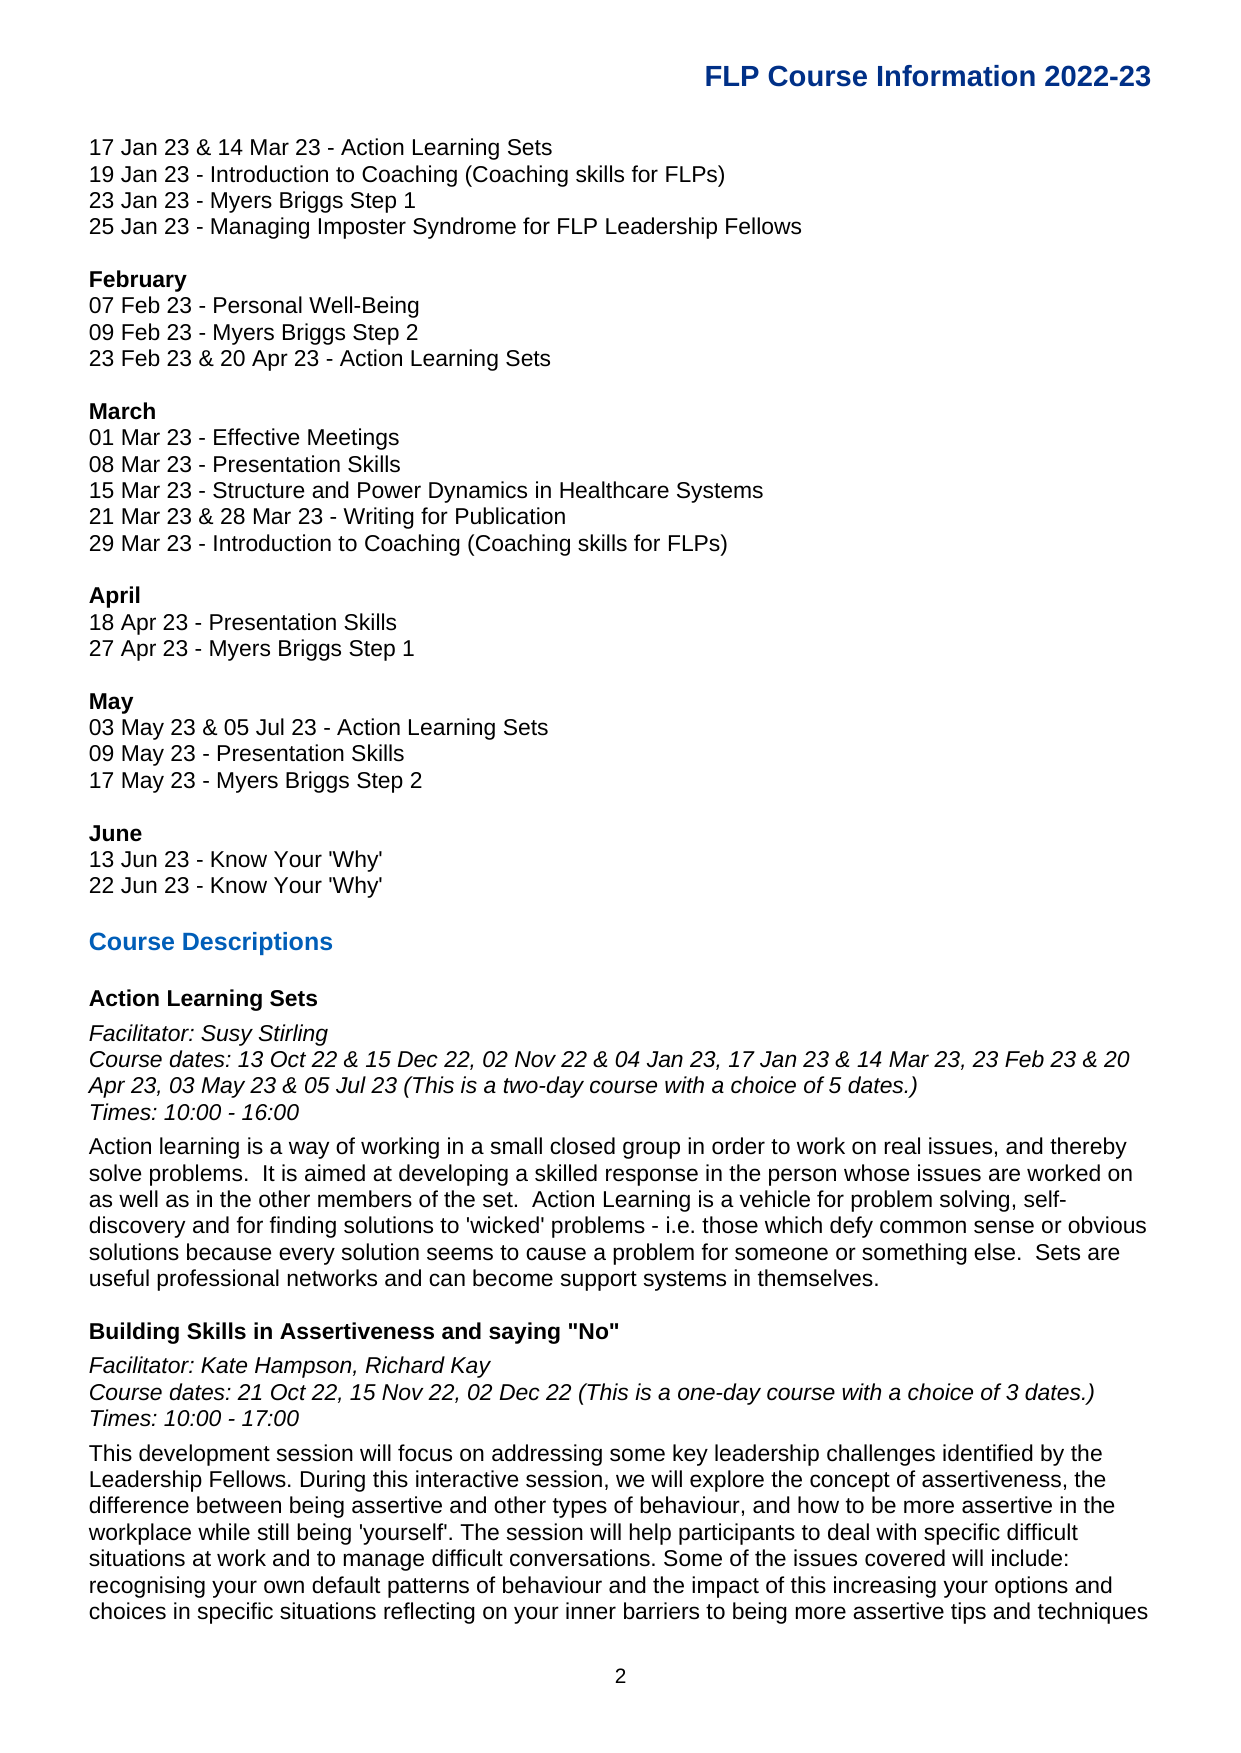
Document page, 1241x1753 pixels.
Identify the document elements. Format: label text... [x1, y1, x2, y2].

text Times: 10:00 - 16:00 [89, 1098, 1152, 1125]
text Times: 10:00 - 17:00 [89, 1405, 1152, 1431]
text 09 May 23 - Presentation Skills [89, 740, 1152, 767]
text 22 Jun 23 - Know Your 'Why' [89, 872, 1152, 898]
text Course dates: 21 Oct 22, 15 Nov 22, 02 Dec 22 (This is a one-day course with a choice of 3 dates.) [89, 1379, 1152, 1405]
text May [89, 688, 1152, 714]
text Course Descriptions [89, 927, 1152, 956]
text 25 Jan 23 - Managing Imposter Syndrome for FLP Leadership Fellows [89, 213, 1152, 240]
text Building Skills in Assertiveness and saying "No" [89, 1318, 1152, 1344]
text June [89, 819, 1152, 846]
text 09 Feb 23 - Myers Briggs Step 2 [89, 319, 1152, 345]
text March [89, 398, 1152, 424]
text 21 Mar 23 & 28 Mar 23 - Writing for Publication [89, 503, 1152, 529]
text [89, 1440, 1152, 1624]
text 18 Apr 23 - Presentation Skills [89, 609, 1152, 635]
text Course dates: 13 Oct 22 & 15 Dec 22, 02 Nov 22 & 04 Jan 23, 17 Jan 23 & 14 Mar 23, 23 Feb 23 & 20 Apr 23, 03 May 23 & 05 Jul 23 (This is a two-day course with a choice of 5 dates.) [89, 1046, 1152, 1098]
text April [89, 582, 1152, 609]
text Action learning is a way of working in a small closed group in order to work on real issues, and thereby solve problems. It is aimed at developing a skilled response in the person whose issues are worked on as well as in the other members of the set. Action Learning is a vehicle for problem solving, self-discovery and for finding solutions to 'wicked' problems - i.e. those which defy common sense or obvious solutions because every solution seems to cause a problem for someone or something else. Sets are useful professional networks and can become support systems in themselves. [89, 1133, 1152, 1291]
text 17 Jan 23 & 14 Mar 23 - Action Learning Sets [89, 134, 1152, 161]
text Facilitator: Susy Stirling [89, 1019, 1152, 1046]
text 01 Mar 23 - Effective Meetings [89, 424, 1152, 451]
text 07 Feb 23 - Personal Well-Being [89, 292, 1152, 319]
text 13 Jun 23 - Know Your 'Why' [89, 846, 1152, 872]
text 29 Mar 23 - Introduction to Coaching (Coaching skills for FLPs) [89, 529, 1152, 556]
text 27 Apr 23 - Myers Briggs Step 1 [89, 635, 1152, 661]
text 23 Feb 23 & 20 Apr 23 - Action Learning Sets [89, 345, 1152, 371]
text 08 Mar 23 - Presentation Skills [89, 451, 1152, 477]
text Facilitator: Kate Hampson, Richard Kay [89, 1352, 1152, 1379]
text Action Learning Sets [89, 985, 1152, 1011]
text 15 Mar 23 - Structure and Power Dynamics in Healthcare Systems [89, 477, 1152, 503]
text 23 Jan 23 - Myers Briggs Step 1 [89, 187, 1152, 213]
text February [89, 266, 1152, 292]
text 17 May 23 - Myers Briggs Step 2 [89, 767, 1152, 793]
text 03 May 23 & 05 Jul 23 - Action Learning Sets [89, 714, 1152, 740]
text 19 Jan 23 - Introduction to Coaching (Coaching skills for FLPs) [89, 161, 1152, 187]
